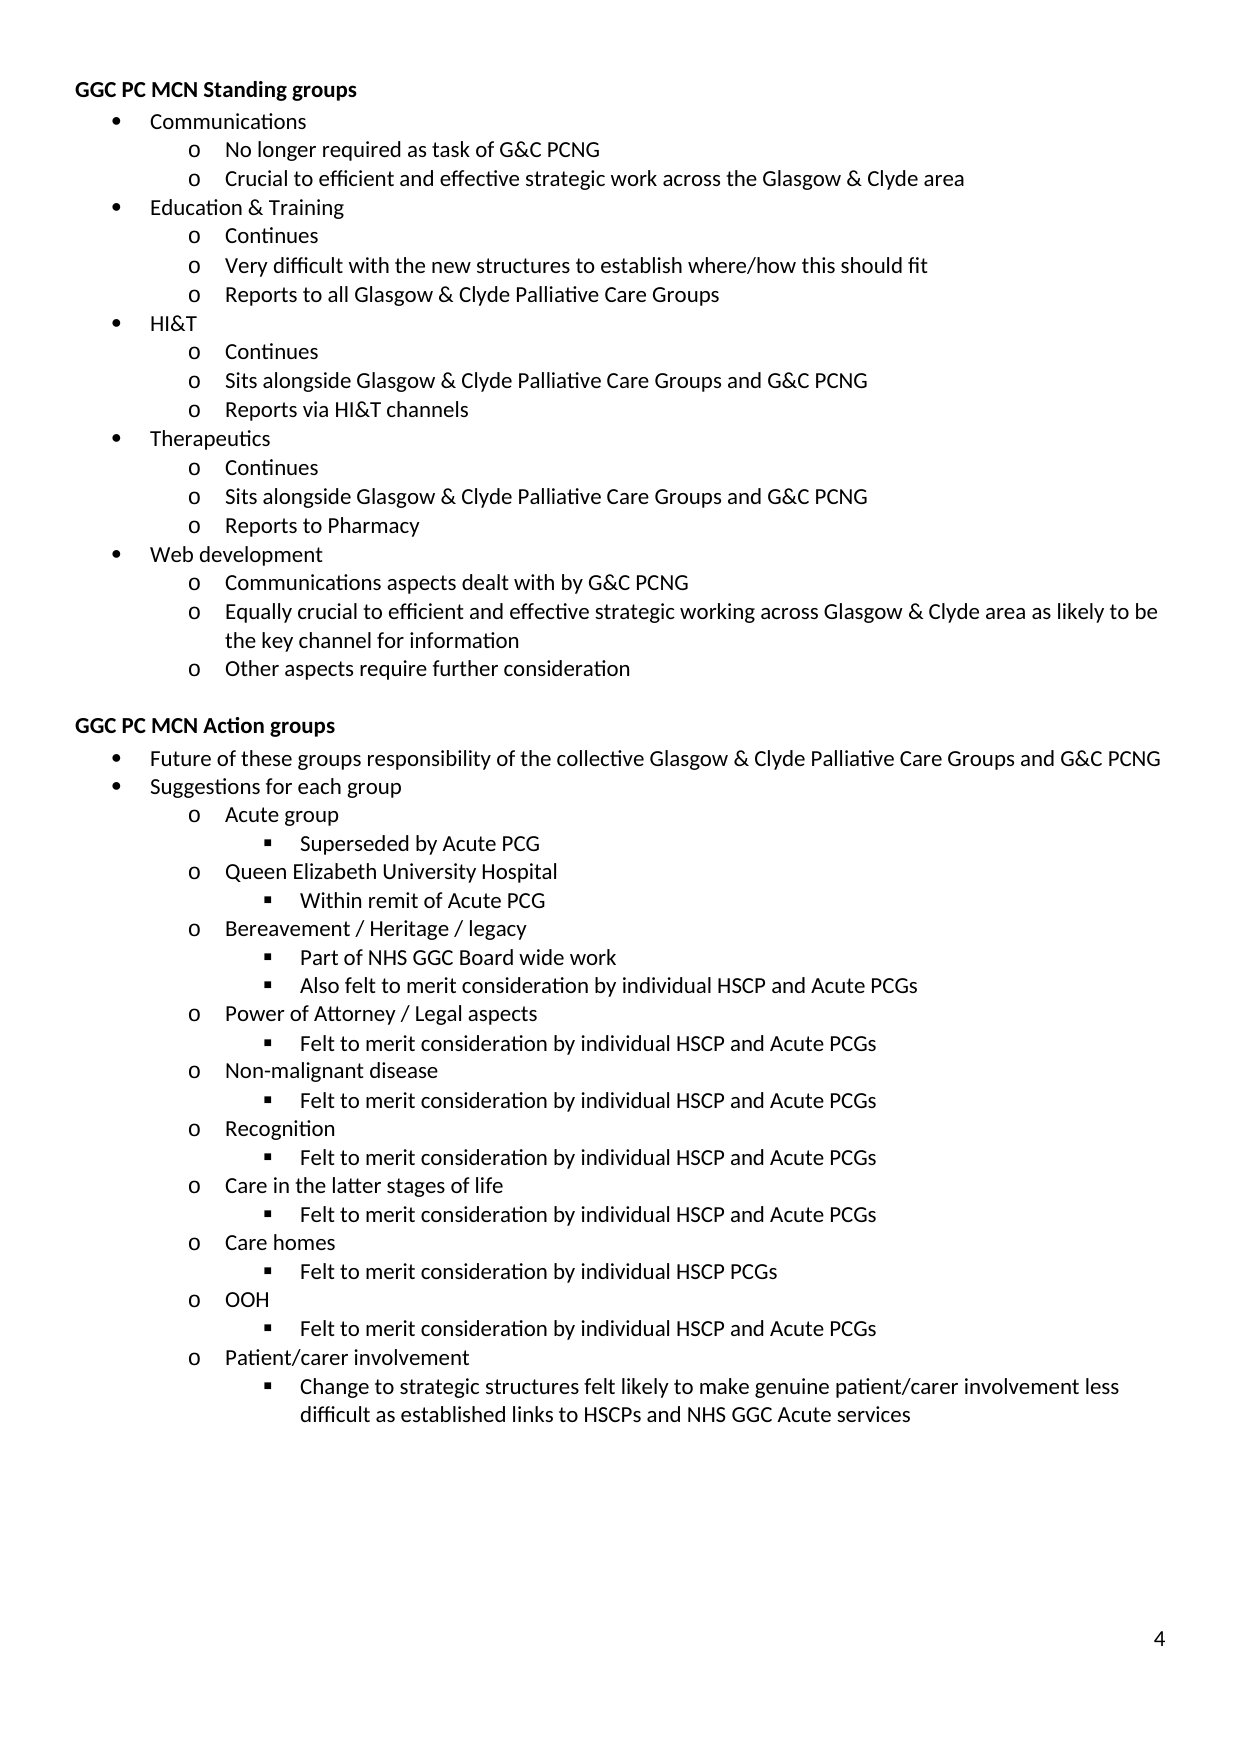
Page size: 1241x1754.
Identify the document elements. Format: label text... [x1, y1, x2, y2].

list Felt to merit consideration by individual HSCP and Acute PCGs [262, 1200, 1165, 1228]
list Continues [187, 222, 1165, 251]
list Felt to merit consideration by individual HSCP PCGs [262, 1257, 1165, 1285]
list Continues [187, 337, 1165, 366]
list Care in the latter stages of life [187, 1171, 1165, 1200]
list OOH [187, 1285, 1165, 1314]
list Within remit of Acute PCG [262, 886, 1165, 914]
list Crucial to efficient and effective strategic work across the Glasgow & Clyde area [187, 164, 1165, 193]
list Other aspects require further consideration [187, 654, 1165, 684]
list Reports to Pharmacy [187, 511, 1165, 540]
list Web development [112, 540, 1165, 568]
list Bereavement / Heritage / legacy [187, 914, 1165, 943]
list Non-malignant disease [187, 1057, 1165, 1086]
text GGC PC MCN Standing groups [75, 75, 1165, 103]
list Care homes [187, 1228, 1165, 1257]
list Superseded by Acute PCG [262, 829, 1165, 857]
list Communications aspects dealt with by G&C PCNG [187, 568, 1165, 597]
list Change to strategic structures felt likely to make genuine patient/carer involvement less difficult as established links to HSCPs and NHS GGC Acute services [262, 1372, 1165, 1428]
list Therapeutics [112, 424, 1165, 453]
list Felt to merit consideration by individual HSCP and Acute PCGs [262, 1086, 1165, 1114]
list Reports to all Glasgow & Clyde Palliative Care Groups [187, 280, 1165, 309]
list Education & Training [112, 193, 1165, 222]
list Also felt to merit consideration by individual HSCP and Acute PCGs [262, 971, 1165, 999]
list Suggestions for each group [112, 772, 1165, 800]
list Patient/carer involvement [187, 1343, 1165, 1372]
list Communications [112, 107, 1165, 135]
list Acute group [187, 800, 1165, 829]
list Felt to merit consideration by individual HSCP and Acute PCGs [262, 1029, 1165, 1057]
list Equally crucial to efficient and effective strategic working across Glasgow & Clyde area as likely to be the key channel for information [187, 597, 1165, 654]
list Recognition [187, 1114, 1165, 1143]
list Queen Elizabeth University Hospital [187, 857, 1165, 886]
list Continues [187, 453, 1165, 482]
list Power of Attorney / Legal aspects [187, 999, 1165, 1029]
list No longer required as task of G&C PCNG [187, 135, 1165, 164]
text GGC PC MCN Action groups [75, 712, 1165, 740]
list Part of NHS GGC Board wide work [262, 943, 1165, 971]
list Future of these groups responsibility of the collective Glasgow & Clyde Palliative Care Groups and G&C PCNG [112, 744, 1165, 772]
list Very difficult with the new structures to establish where/how this should fit [187, 251, 1165, 280]
list Felt to merit consideration by individual HSCP and Acute PCGs [262, 1143, 1165, 1171]
list HI&T [112, 309, 1165, 337]
list Felt to merit consideration by individual HSCP and Acute PCGs [262, 1314, 1165, 1343]
list Sits alongside Glasgow & Clyde Palliative Care Groups and G&C PCNG [187, 482, 1165, 511]
list Sits alongside Glasgow & Clyde Palliative Care Groups and G&C PCNG [187, 366, 1165, 395]
list Reports via HI&T channels [187, 395, 1165, 424]
